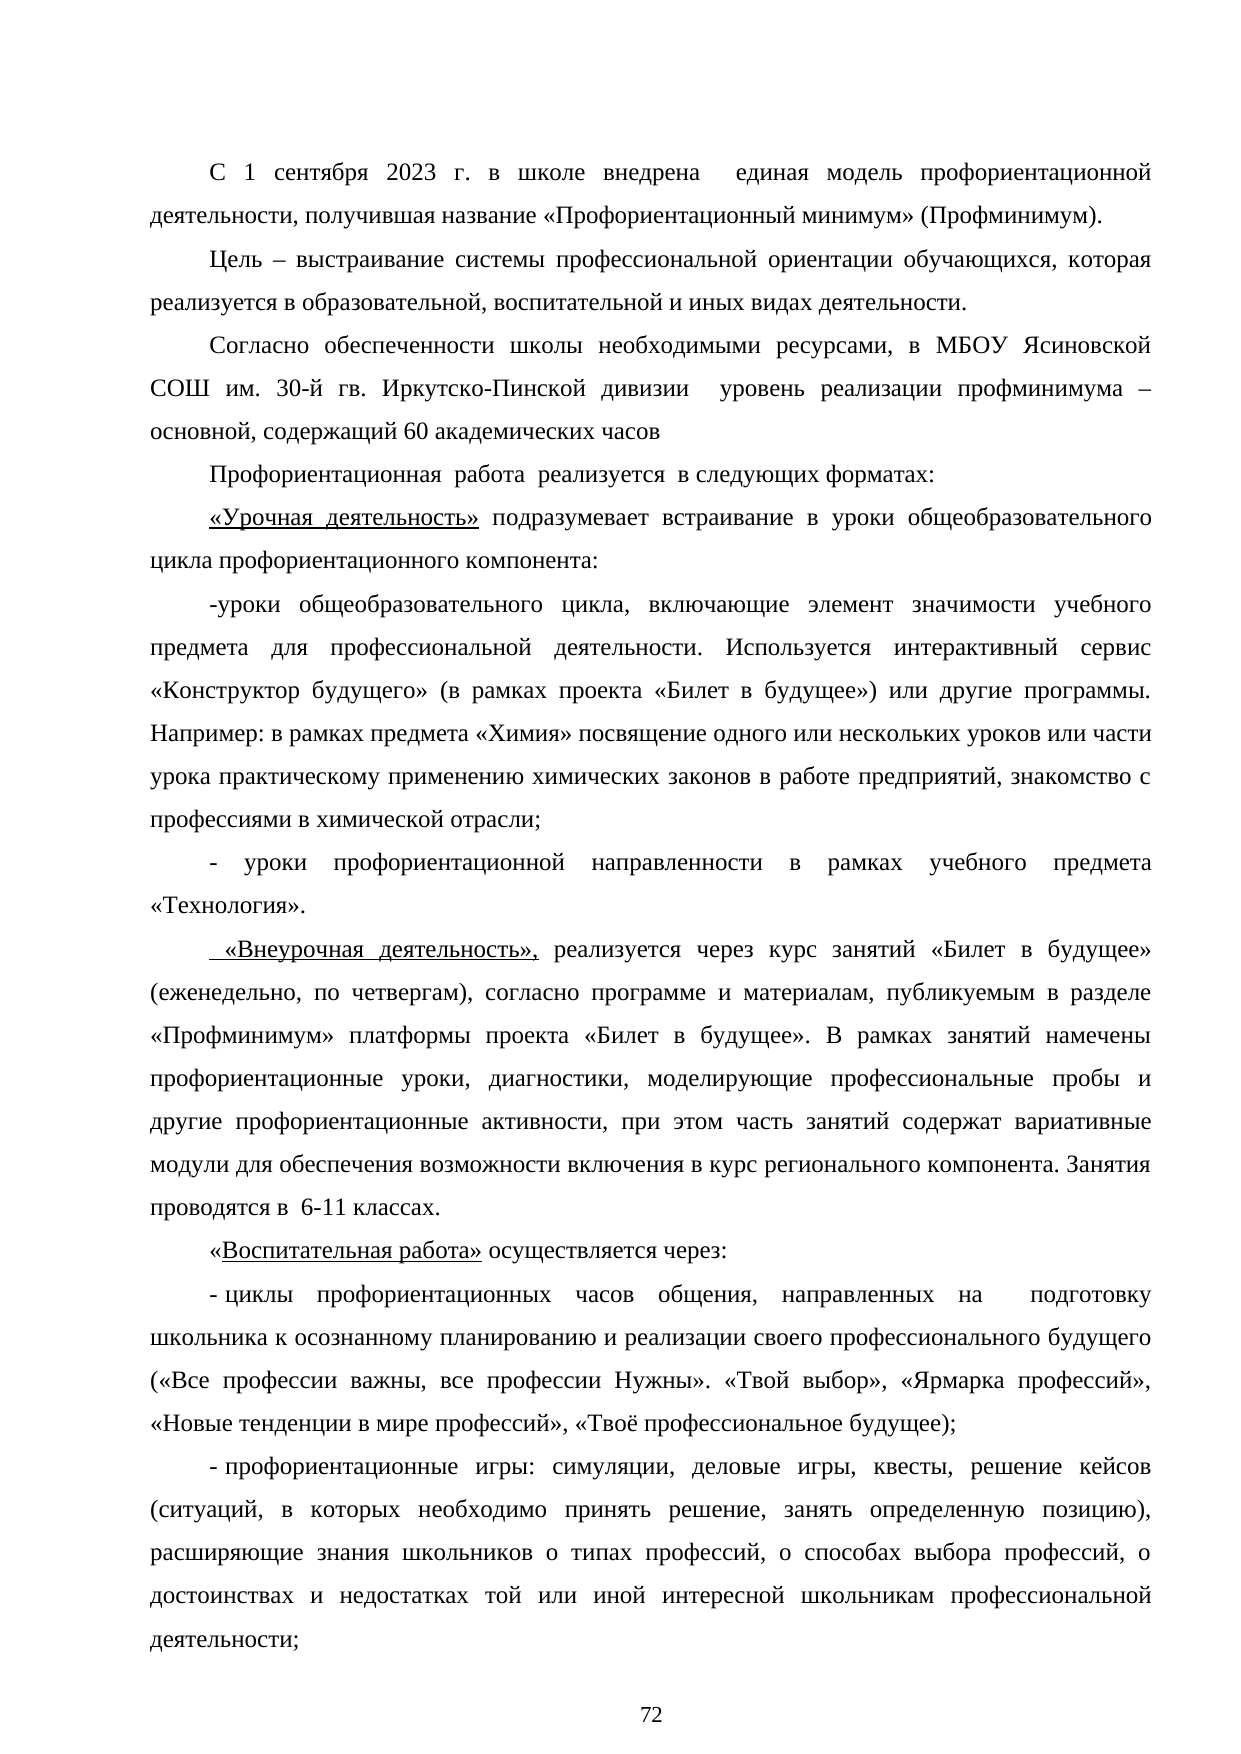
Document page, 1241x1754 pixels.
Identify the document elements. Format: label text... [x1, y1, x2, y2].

text - уроки профориентационной направленности в рамках учебного предмета «Технология». [150, 847, 1152, 919]
text -уроки общеобразовательного цикла, включающие элемент значимости учебного предмета для профессиональной деятельности. Используется интерактивный сервис «Конструктор будущего» (в рамках проекта «Билет в будущее») или другие программы. Например: в рамках предмета «Химия» посвящение одного или нескольких уроков или части урока практическому применению химических законов в работе предприятий, знакомство с профессиями в химической отрасли; [150, 589, 1152, 833]
text «Урочная деятельность» подразумевает встраивание в уроки общеобразовательного цикла профориентационного компонента: [150, 502, 1152, 574]
text Профориентационная работа реализуется в следующих форматах: [150, 459, 1152, 488]
text С 1 сентября 2023 г. в школе внедрена единая модель профориентационной деятельности, получившая название «Профориентационный минимум» (Профминимум). [150, 157, 1152, 229]
text «Внеурочная деятельность», реализуется через курс занятий «Билет в будущее» (еженедельно, по четвергам), согласно программе и материалам, публикуемым в разделе «Профминимум» платформы проекта «Билет в будущее». В рамках занятий намечены профориентационные уроки, диагностики, моделирующие профессиональные пробы и другие профориентационные активности, при этом часть занятий содержат вариативные модули для обеспечения возможности включения в курс регионального компонента. Занятия проводятся в 6-11 классах. [150, 934, 1152, 1221]
text - циклы профориентационных часов общения, направленных на подготовку школьника к осознанному планированию и реализации своего профессионального будущего («Все профессии важны, все профессии Нужны». «Твой выбор», «Ярмарка профессий», «Новые тенденции в мире профессий», «Твоё профессиональное будущее); [150, 1279, 1152, 1437]
text «Воспитательная работа» осуществляется через: [150, 1236, 1152, 1264]
text Согласно обеспеченности школы необходимыми ресурсами, в МБОУ Ясиновской СОШ им. 30-й гв. Иркутско-Пинской дивизии уровень реализации профминимума – основной, содержащий 60 академических часов [150, 330, 1152, 445]
text Цель – выстраивание системы профессиональной ориентации обучающихся, которая реализуется в образовательной, воспитательной и иных видах деятельности. [150, 244, 1152, 316]
text - профориентационные игры: симуляции, деловые игры, квесты, решение кейсов (ситуаций, в которых необходимо принять решение, занять определенную позицию), расширяющие знания школьников о типах профессий, о способах выбора профессий, о достоинствах и недостатках той или иной интересной школьникам профессиональной деятельности; [150, 1451, 1152, 1652]
